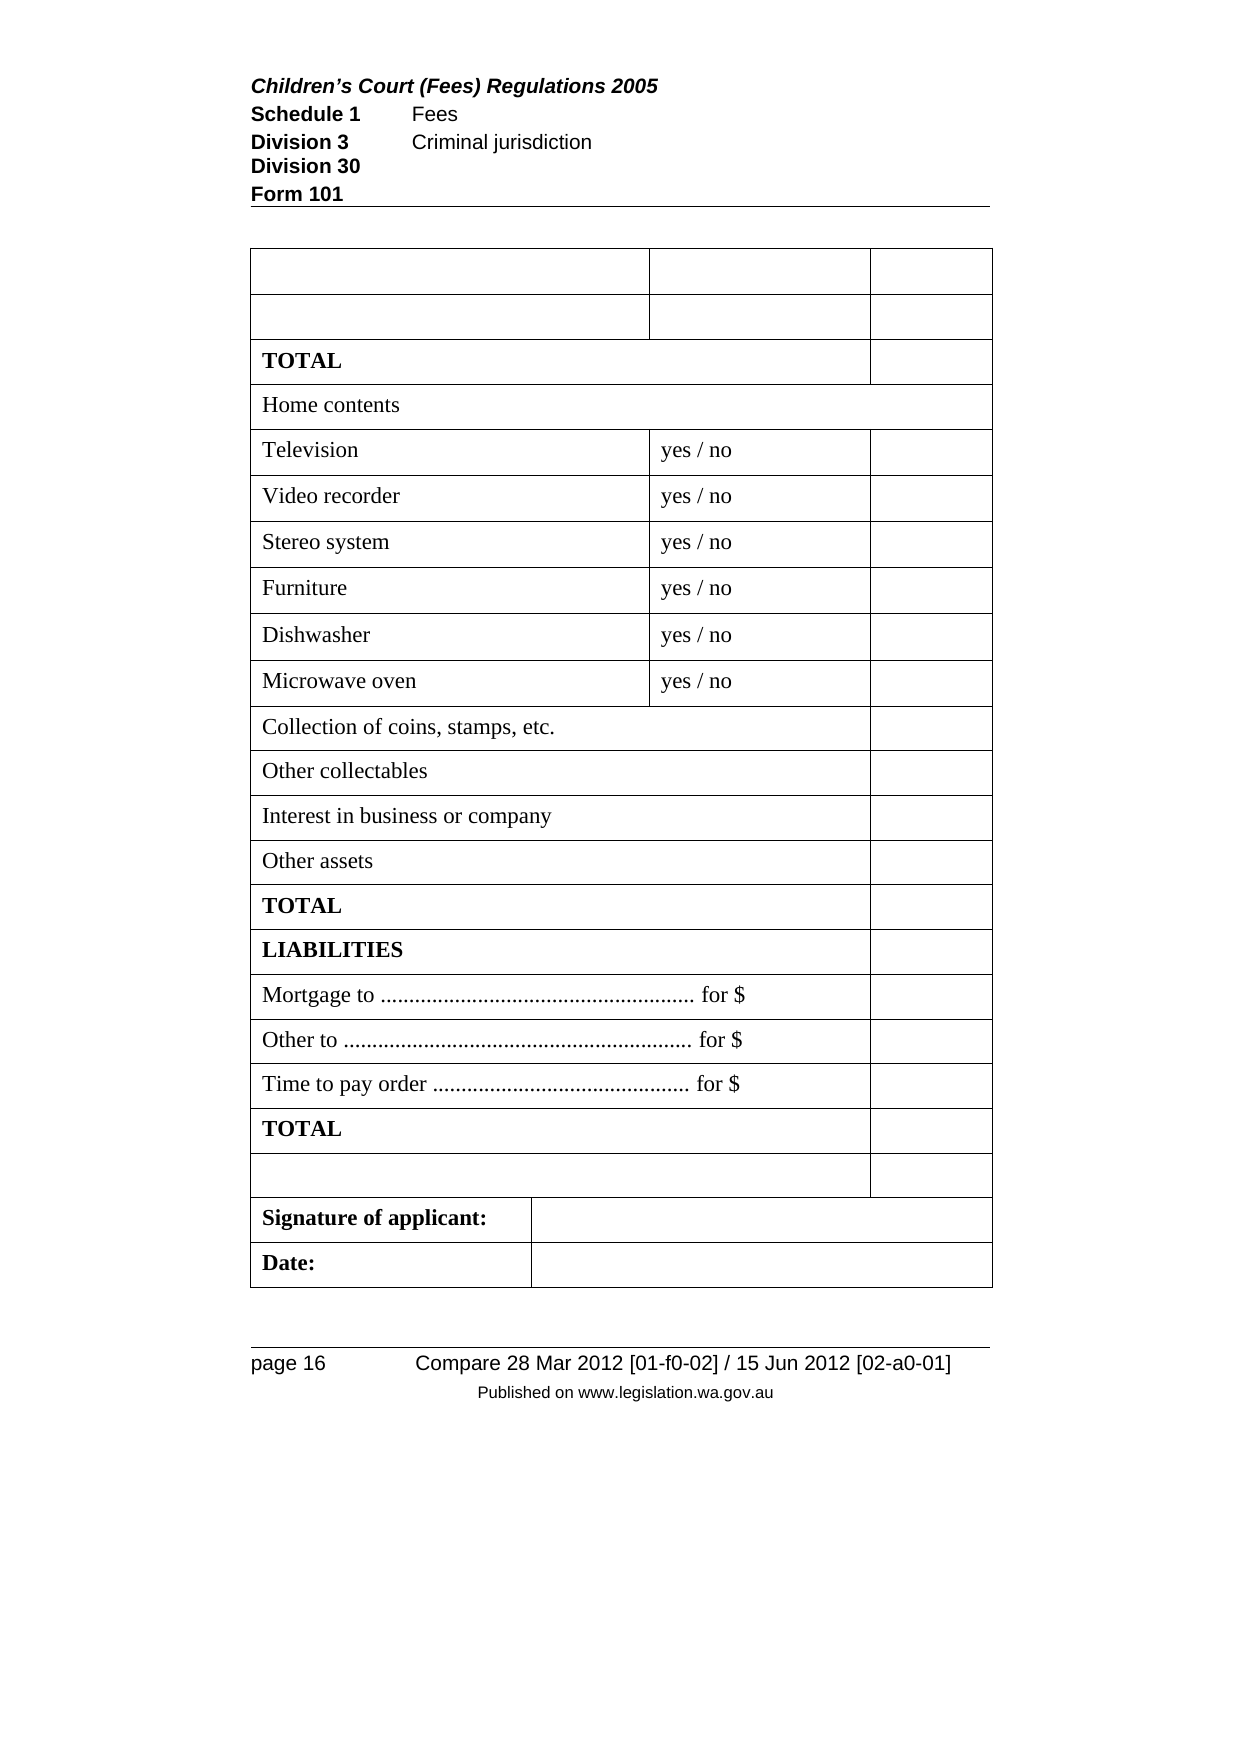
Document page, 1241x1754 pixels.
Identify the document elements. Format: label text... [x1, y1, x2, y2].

table_cell [871, 1109, 992, 1152]
table_cell [871, 796, 992, 840]
table_cell [871, 661, 992, 706]
table_cell Time to pay order ............................................. for $ [251, 1064, 870, 1108]
table_cell LIABILITIES [251, 930, 870, 974]
table_cell Furniture [251, 568, 649, 613]
table_cell [251, 1154, 870, 1197]
table_cell [871, 885, 992, 929]
table_cell Mortgage to ....................................................... for $ [251, 975, 870, 1018]
table_cell TOTAL [251, 340, 870, 384]
table_cell Microwave oven [251, 661, 649, 706]
table_cell [871, 841, 992, 884]
table_cell Home contents [251, 385, 992, 429]
table_cell [871, 568, 992, 613]
table_cell [871, 751, 992, 795]
table_cell [871, 1154, 992, 1197]
table_cell Video recorder [251, 476, 649, 521]
table_cell [650, 295, 870, 339]
table_cell [532, 1243, 992, 1287]
table_cell Other assets [251, 841, 870, 884]
table_cell [871, 249, 992, 293]
table_cell [871, 1064, 992, 1108]
table_cell Signature of applicant: [251, 1198, 531, 1242]
table_cell yes / no [650, 614, 870, 659]
table_cell [871, 1020, 992, 1063]
table_cell Collection of coins, stamps, etc. [251, 707, 870, 750]
table_cell yes / no [650, 430, 870, 475]
table_cell [871, 930, 992, 974]
table_cell [871, 614, 992, 659]
table_cell Dishwasher [251, 614, 649, 659]
table_cell Other collectables [251, 751, 870, 795]
table_cell Date: [251, 1243, 531, 1287]
table_cell [871, 340, 992, 384]
table_cell yes / no [650, 568, 870, 613]
table_cell [532, 1198, 992, 1242]
table_cell Other to ............................................................. for $ [251, 1020, 870, 1063]
table_cell [871, 522, 992, 567]
table_cell [871, 476, 992, 521]
table_cell Stereo system [251, 522, 649, 567]
table_cell [871, 295, 992, 339]
table_cell yes / no [650, 522, 870, 567]
table_cell TOTAL [251, 885, 870, 929]
table_cell Interest in business or company [251, 796, 870, 840]
table_cell TOTAL [251, 1109, 870, 1152]
table_cell [871, 707, 992, 750]
table_cell yes / no [650, 661, 870, 706]
table_cell yes / no [650, 476, 870, 521]
table_cell [871, 430, 992, 475]
table_cell [650, 249, 870, 293]
table_cell [871, 975, 992, 1018]
table_cell [251, 295, 649, 339]
table_cell Television [251, 430, 649, 475]
table_cell [251, 249, 649, 293]
